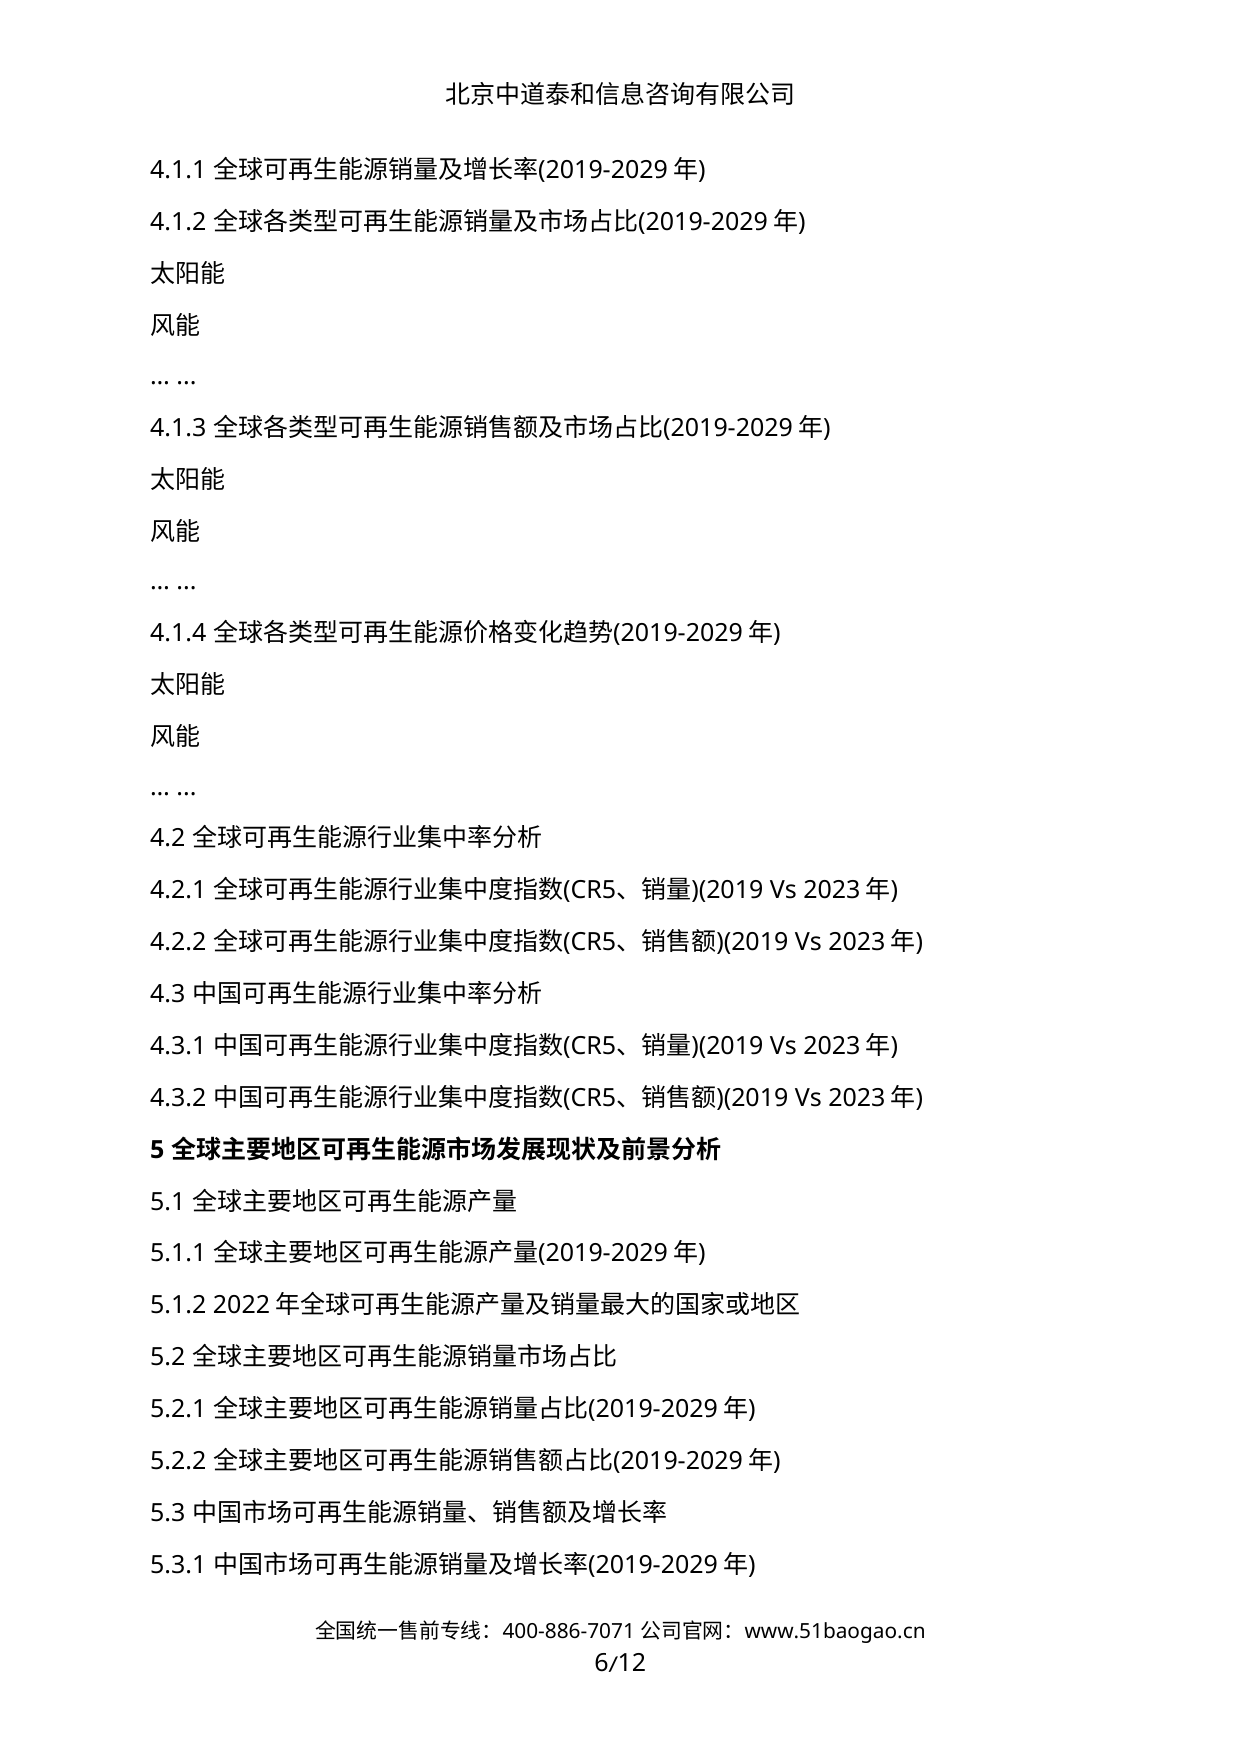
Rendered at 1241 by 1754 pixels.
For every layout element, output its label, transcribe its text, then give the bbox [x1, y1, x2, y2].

text 5 全球主要地区可再生能源市场发展现状及前景分析 [150, 1129, 1090, 1165]
text … ... [150, 768, 1090, 802]
text 4.3.2 中国可再生能源行业集中度指数(CR5、销售额)(2019 Vs 2023年) [150, 1077, 1090, 1113]
text 太阳能 [150, 254, 1090, 290]
text 太阳能 [150, 664, 1090, 701]
text 5.1 全球主要地区可再生能源产量 [150, 1181, 1090, 1217]
text 5.2 全球主要地区可再生能源销量市场占比 [150, 1337, 1090, 1373]
text 4.1.4 全球各类型可再生能源价格变化趋势(2019-2029年) [150, 612, 1090, 649]
text 风能 [150, 511, 1090, 547]
text 4.3 中国可再生能源行业集中率分析 [150, 973, 1090, 1010]
text 4.3.1 中国可再生能源行业集中度指数(CR5、销量)(2019 Vs 2023年) [150, 1025, 1090, 1062]
text 太阳能 [150, 459, 1090, 495]
text 4.1.3 全球各类型可再生能源销售额及市场占比(2019-2029年) [150, 407, 1090, 443]
text 5.2.1 全球主要地区可再生能源销量占比(2019-2029年) [150, 1388, 1090, 1425]
text 4.2 全球可再生能源行业集中率分析 [150, 818, 1090, 854]
text 4.1.2 全球各类型可再生能源销量及市场占比(2019-2029年) [150, 202, 1090, 238]
text 4.2.2 全球可再生能源行业集中度指数(CR5、销售额)(2019 Vs 2023年) [150, 922, 1090, 958]
text 5.1.2 2022年全球可再生能源产量及销量最大的国家或地区 [150, 1285, 1090, 1321]
text 4.2.1 全球可再生能源行业集中度指数(CR5、销量)(2019 Vs 2023年) [150, 870, 1090, 906]
text … ... [150, 563, 1090, 597]
text 5.2.2 全球主要地区可再生能源销售额占比(2019-2029年) [150, 1440, 1090, 1477]
text 风能 [150, 306, 1090, 342]
text 5.3 中国市场可再生能源销量、销售额及增长率 [150, 1492, 1090, 1528]
text 5.1.1 全球主要地区可再生能源产量(2019-2029年) [150, 1233, 1090, 1269]
text … ... [150, 357, 1090, 392]
text 5.3.1 中国市场可再生能源销量及增长率(2019-2029年) [150, 1544, 1090, 1580]
text 4.1.1 全球可再生能源销量及增长率(2019-2029年) [150, 150, 1090, 186]
text 风能 [150, 716, 1090, 752]
